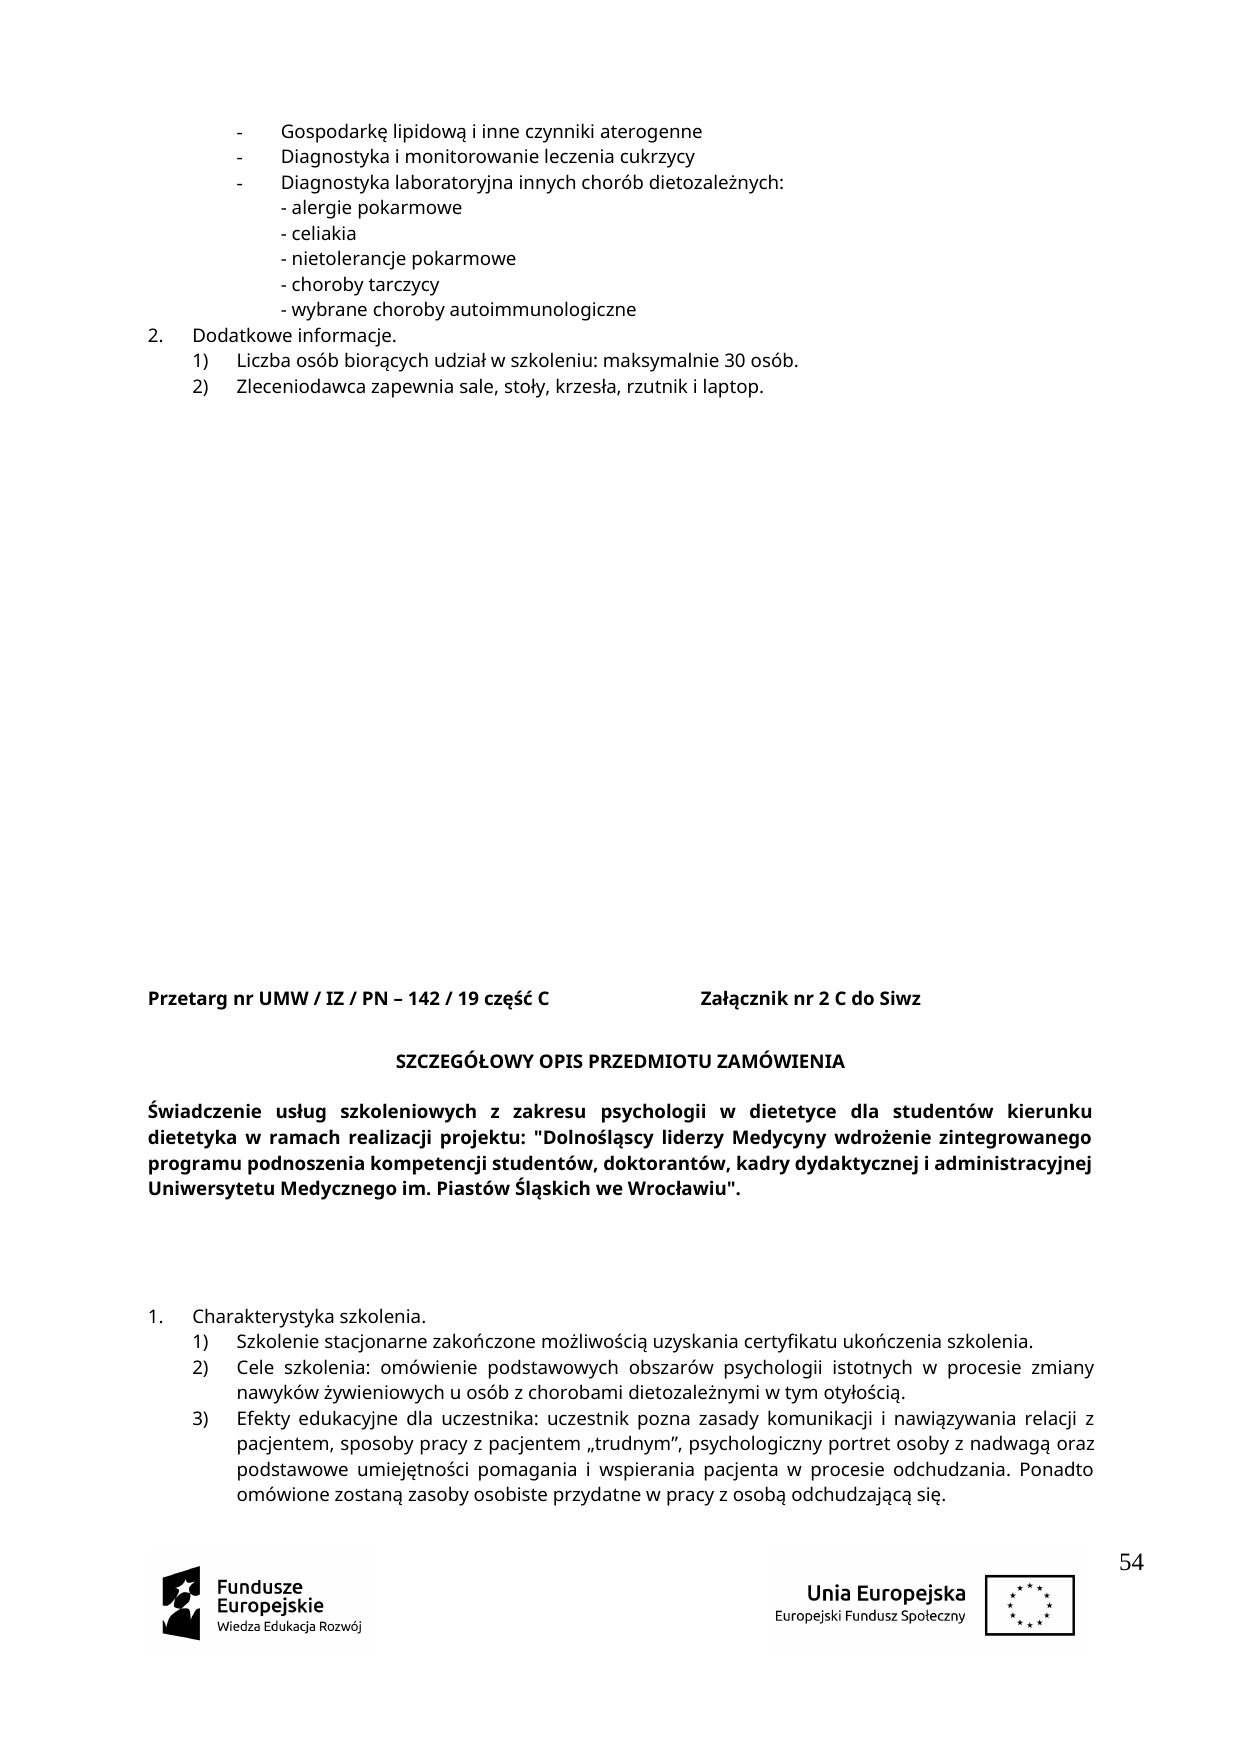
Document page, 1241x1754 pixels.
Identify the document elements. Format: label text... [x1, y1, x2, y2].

list Diagnostyka i monitorowanie leczenia cukrzycy [236, 144, 1095, 169]
list Efekty edukacyjne dla uczestnika: uczestnik pozna zasady komunikacji i nawiązywania relacji z pacjentem, sposoby pracy z pacjentem „trudnym”, psychologiczny portret osoby z nadwagą oraz podstawowe umiejętności pomagania i wspierania pacjenta w procesie odchudzania. Ponadto omówione zostaną zasoby osobiste przydatne w pracy z osobą odchudzającą się. [192, 1405, 1095, 1507]
list Dodatkowe informacje. [148, 322, 1095, 348]
list Gospodarkę lipidową i inne czynniki aterogenne [236, 118, 1095, 144]
list Liczba osób biorących udział w szkoleniu: maksymalnie 30 osób. [192, 348, 1095, 373]
picture [767, 1546, 1084, 1655]
list Cele szkolenia: omówienie podstawowych obszarów psychologii istotnych w procesie zmiany nawyków żywieniowych u osób z chorobami dietozależnymi w tym otyłością. [192, 1354, 1095, 1405]
picture [147, 1548, 376, 1655]
text Świadczenie usług szkoleniowych z zakresu psychologii w dietetyce dla studentów kierunku dietetyka w ramach realizacji projektu: "Dolnośląscy liderzy Medycyny wdrożenie zintegrowanego programu podnoszenia kompetencji studentów, doktorantów, kadry dydaktycznej i administracyjnej Uniwersytetu Medycznego im. Piastów Śląskich we Wrocławiu". [148, 1099, 1093, 1201]
list Diagnostyka laboratoryjna innych chorób dietozależnych: - alergie pokarmowe - celiakia - nietolerancje pokarmowe - choroby tarczycy - wybrane choroby autoimmunologiczne [236, 169, 1095, 322]
list Szkolenie stacjonarne zakończone możliwością uzyskania certyfikatu ukończenia szkolenia. [192, 1328, 1095, 1354]
text SZCZEGÓŁOWY OPIS PRZEDMIOTU ZAMÓWIENIA [148, 1048, 1093, 1073]
list Charakterystyka szkolenia. [148, 1303, 1095, 1328]
text Przetarg nr UMW / IZ / PN – 142 / 19 część C Załącznik nr 2 C do Siwz [148, 986, 1093, 1011]
list Zleceniodawca zapewnia sale, stoły, krzesła, rzutnik i laptop. [192, 373, 1095, 399]
